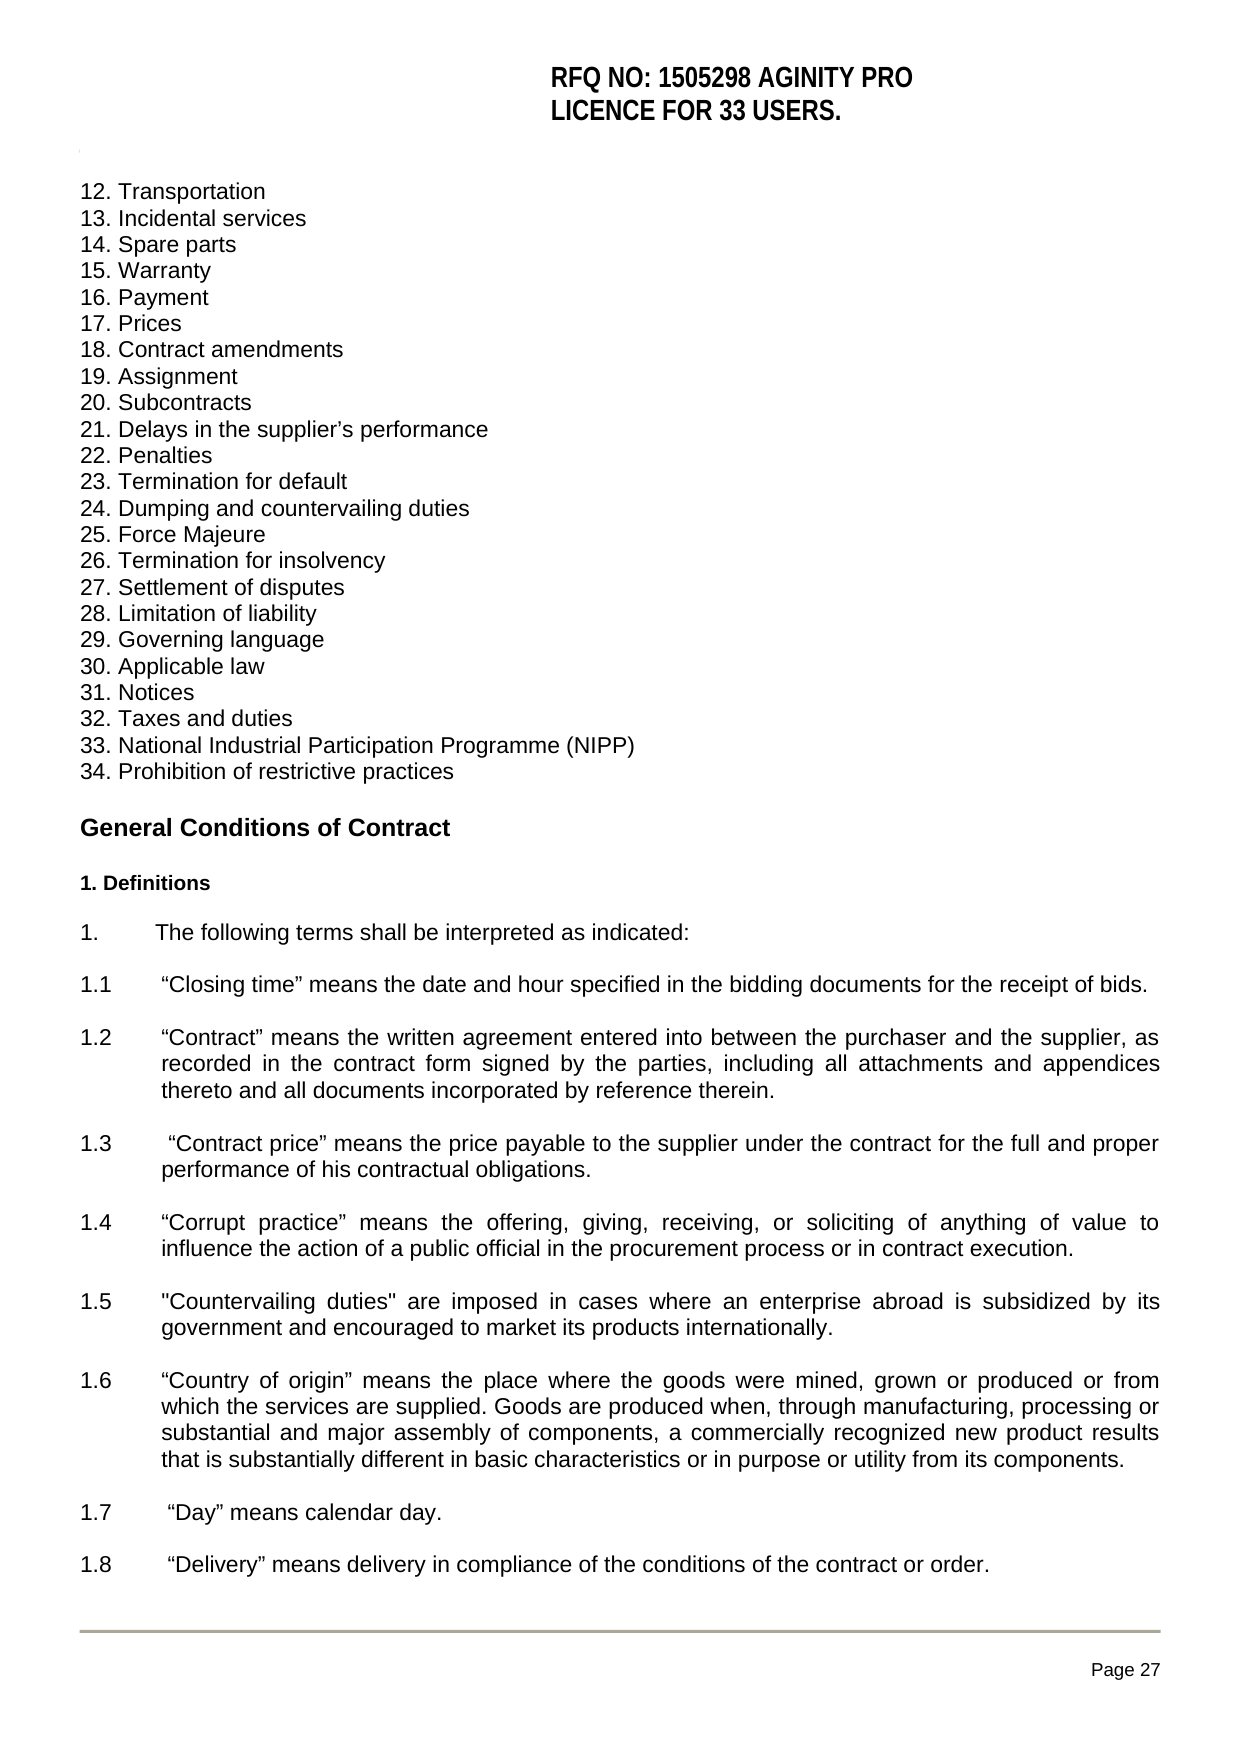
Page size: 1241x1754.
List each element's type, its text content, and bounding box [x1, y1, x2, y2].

list “Day” means calendar day. [80, 1498, 1161, 1525]
text 34. Prohibition of restrictive practices [80, 758, 1161, 784]
list "Countervailing duties" are imposed in cases where an enterprise abroad is subsidized by its government and encouraged to market its products internationally. [80, 1288, 1161, 1340]
text 24. Dumping and countervailing duties [80, 494, 1161, 521]
text 14. Spare parts [80, 231, 1161, 257]
text 29. Governing language [80, 626, 1161, 653]
text 18. Contract amendments [80, 336, 1161, 363]
text 33. National Industrial Participation Programme (NIPP) [80, 732, 1161, 758]
list “Contract” means the written agreement entered into between the purchaser and the supplier, as recorded in the contract form signed by the parties, including all attachments and appendices thereto and all documents incorporated by reference therein. [80, 1024, 1161, 1103]
text 28. Limitation of liability [80, 600, 1161, 626]
text 12. Transportation [80, 178, 1161, 205]
text 13. Incidental services [80, 205, 1161, 231]
text 1.1 “Closing time” means the date and hour specified in the bidding documents for the receipt of bids. [80, 971, 1161, 998]
text 1. Definitions [80, 871, 1161, 895]
text 20. Subcontracts [80, 389, 1161, 416]
text 22. Penalties [80, 442, 1161, 468]
list “Country of origin” means the place where the goods were mined, grown or produced or from which the services are supplied. Goods are produced when, through manufacturing, processing or substantial and major assembly of components, a commercially recognized new product results that is substantially different in basic characteristics or in purpose or utility from its components. [80, 1367, 1161, 1472]
text 25. Force Majeure [80, 521, 1161, 547]
text 31. Notices [80, 679, 1161, 705]
list “Delivery” means delivery in compliance of the conditions of the contract or order. [80, 1551, 1161, 1577]
text 32. Taxes and duties [80, 705, 1161, 732]
text 1. The following terms shall be interpreted as indicated: [80, 919, 1161, 945]
list “Corrupt practice” means the offering, giving, receiving, or soliciting of anything of value to influence the action of a public official in the procurement process or in contract execution. [80, 1208, 1161, 1261]
text 19. Assignment [80, 363, 1161, 389]
text 16. Payment [80, 284, 1161, 310]
list “Contract price” means the price payable to the supplier under the contract for the full and proper performance of his contractual obligations. [80, 1129, 1161, 1182]
text 23. Termination for default [80, 468, 1161, 494]
text 26. Termination for insolvency [80, 547, 1161, 574]
text 21. Delays in the supplier’s performance [80, 416, 1161, 442]
text General Conditions of Contract [80, 813, 1161, 842]
text 17. Prices [80, 310, 1161, 336]
text 27. Settlement of disputes [80, 574, 1161, 600]
text 30. Applicable law [80, 653, 1161, 679]
text 15. Warranty [80, 257, 1161, 284]
